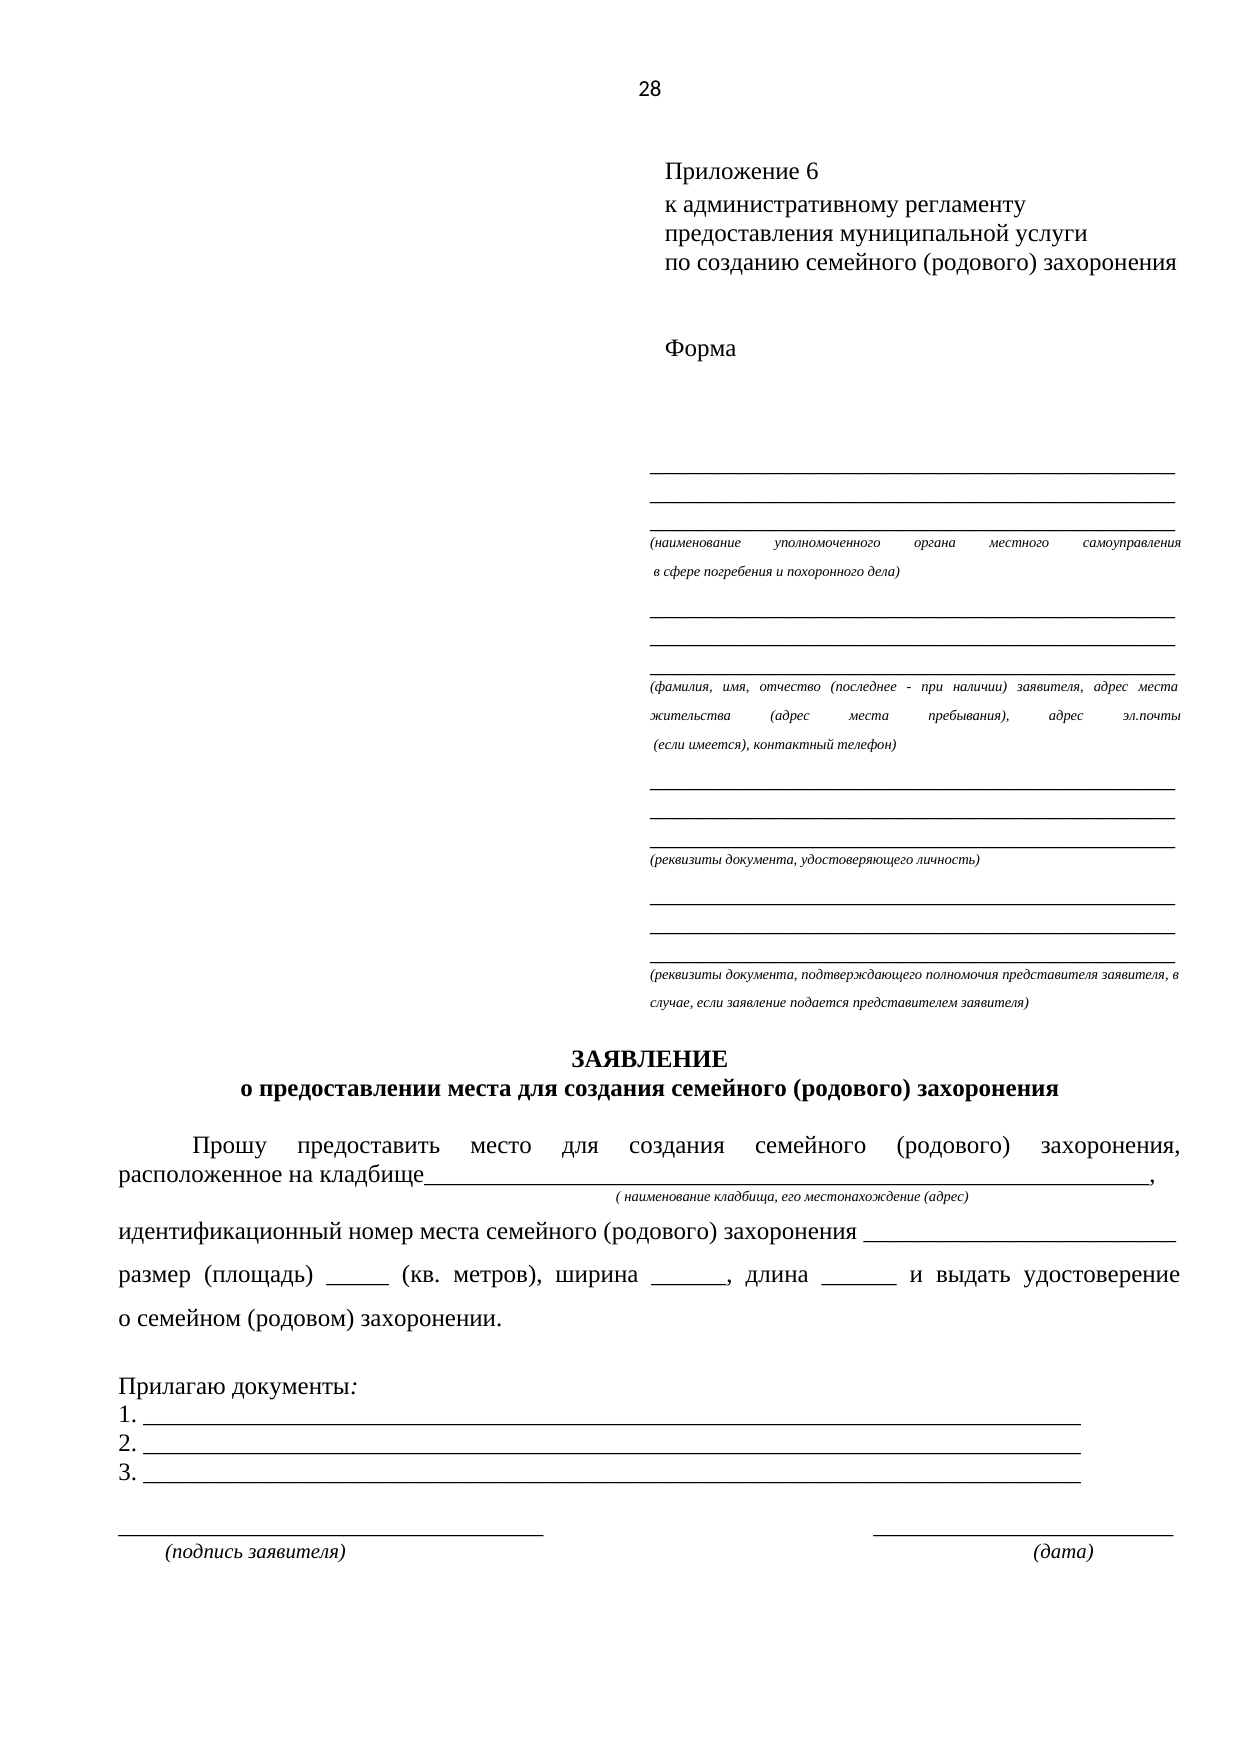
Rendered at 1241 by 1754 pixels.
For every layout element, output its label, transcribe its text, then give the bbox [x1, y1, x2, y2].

text о предоставлении места для создания семейного (родового) захоронения [118, 1073, 1181, 1101]
text к административному регламенту предоставления муниципальной услуги по созданию семейного (родового) захоронения [664, 189, 1181, 276]
text (фамилия, имя, отчество (последнее - при наличии) заявителя, адрес места жительства (адрес места пребывания), адрес эл.почты (если имеется), контактный телефон) [650, 678, 1181, 764]
text 2. ___________________________________________________________________________ [118, 1428, 1181, 1457]
text 3. ___________________________________________________________________________ [118, 1457, 1181, 1486]
text (подпись заявителя) (дата) [118, 1538, 1181, 1563]
text Прошу предоставить место для создания семейного (родового) захоронения, расположенное на кладбище__________________________________________________________, [118, 1130, 1181, 1188]
text ______________________________________________________________________________________________________________________________ (реквизиты документа, подтверждающего полномочия представителя заявителя, в случае, если заявление подается представителем заявителя) [650, 879, 1181, 1023]
subtitle Приложение 6 [664, 156, 1181, 185]
text Прилагаю документы: [118, 1371, 1181, 1399]
text размер (площадь) _____ (кв. метров), ширина ______, длина ______ и выдать удостоверение о семейном (родовом) захоронении. [118, 1259, 1181, 1331]
text ______________________________________________________________________________________________________________________________ [650, 592, 1181, 678]
text __________________________________ ________________________ [118, 1510, 1181, 1538]
text идентификационный номер места семейного (родового) захоронения _________________________ [118, 1216, 1181, 1245]
text ______________________________________________________________________________________________________________________________ [650, 764, 1181, 851]
text ______________________________________________________________________________________________________________________________ (наименование уполномоченного органа местного самоуправления в сфере погребения и похоронного дела) [650, 448, 1181, 592]
text Форма [664, 333, 1181, 362]
text ЗАЯВЛЕНИЕ [118, 1044, 1181, 1073]
text ( наименование кладбища, его местонахождение (адрес) [118, 1188, 1181, 1216]
text 1. ___________________________________________________________________________ [118, 1399, 1181, 1428]
text (реквизиты документа, удостоверяющего личность) [650, 851, 1181, 879]
